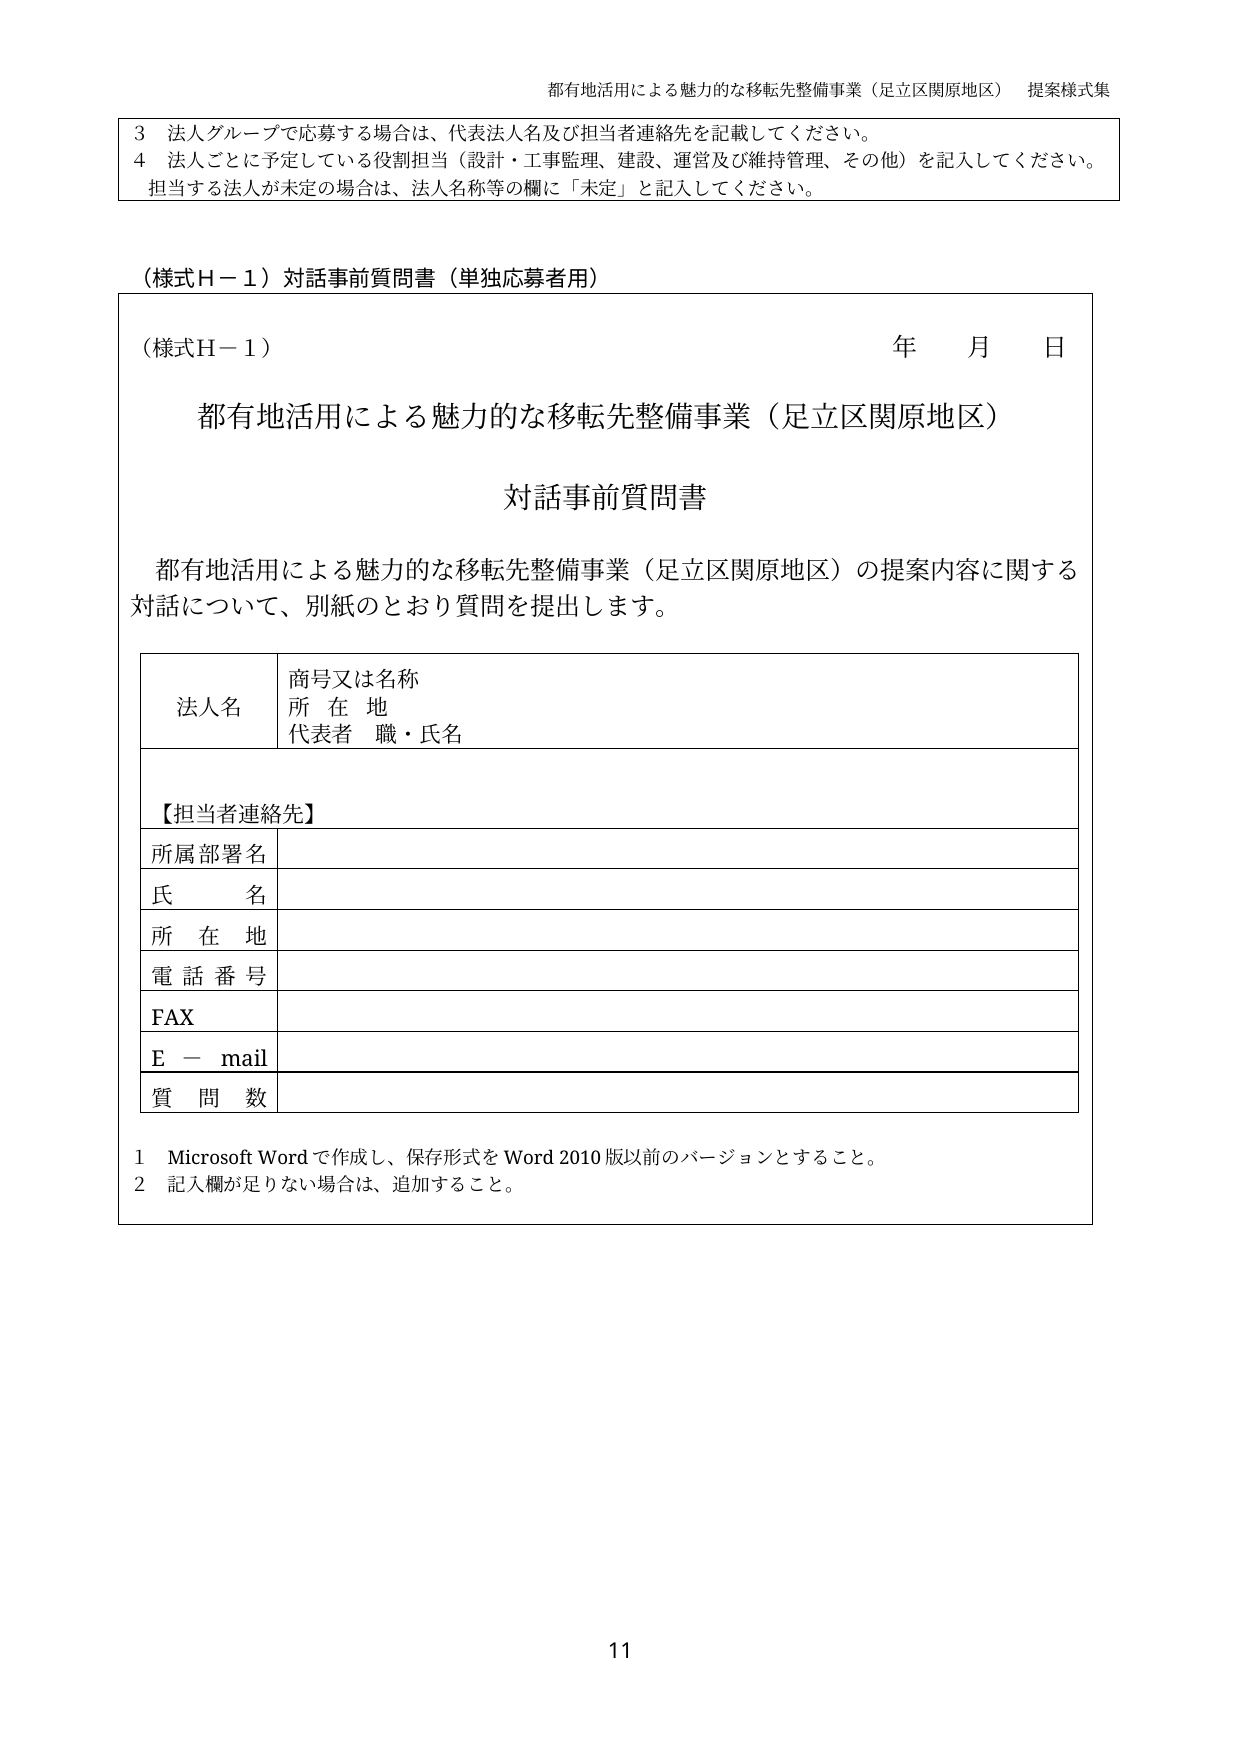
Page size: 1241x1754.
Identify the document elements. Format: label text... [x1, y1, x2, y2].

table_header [119, 119, 1119, 200]
table_header （様式Ｈ－１） 年 月 日 都有地活用による魅力的な移転先整備事業（足立区関原地区） 対話事前質問書 都有地活用による魅力的な移転先整備事業（足立区関原地区）の提案内容に関する対話について、別紙のとおり質問を提出します。 １ Microsoft Wordで作成し、保存形式をWord 2010版以前のバージョンとすること。 ２ 記入欄が足りない場合は、追加すること。 [119, 294, 1092, 1224]
subtitle （様式Ｈ－１）対話事前質問書（単独応募者用） [130, 261, 1110, 293]
